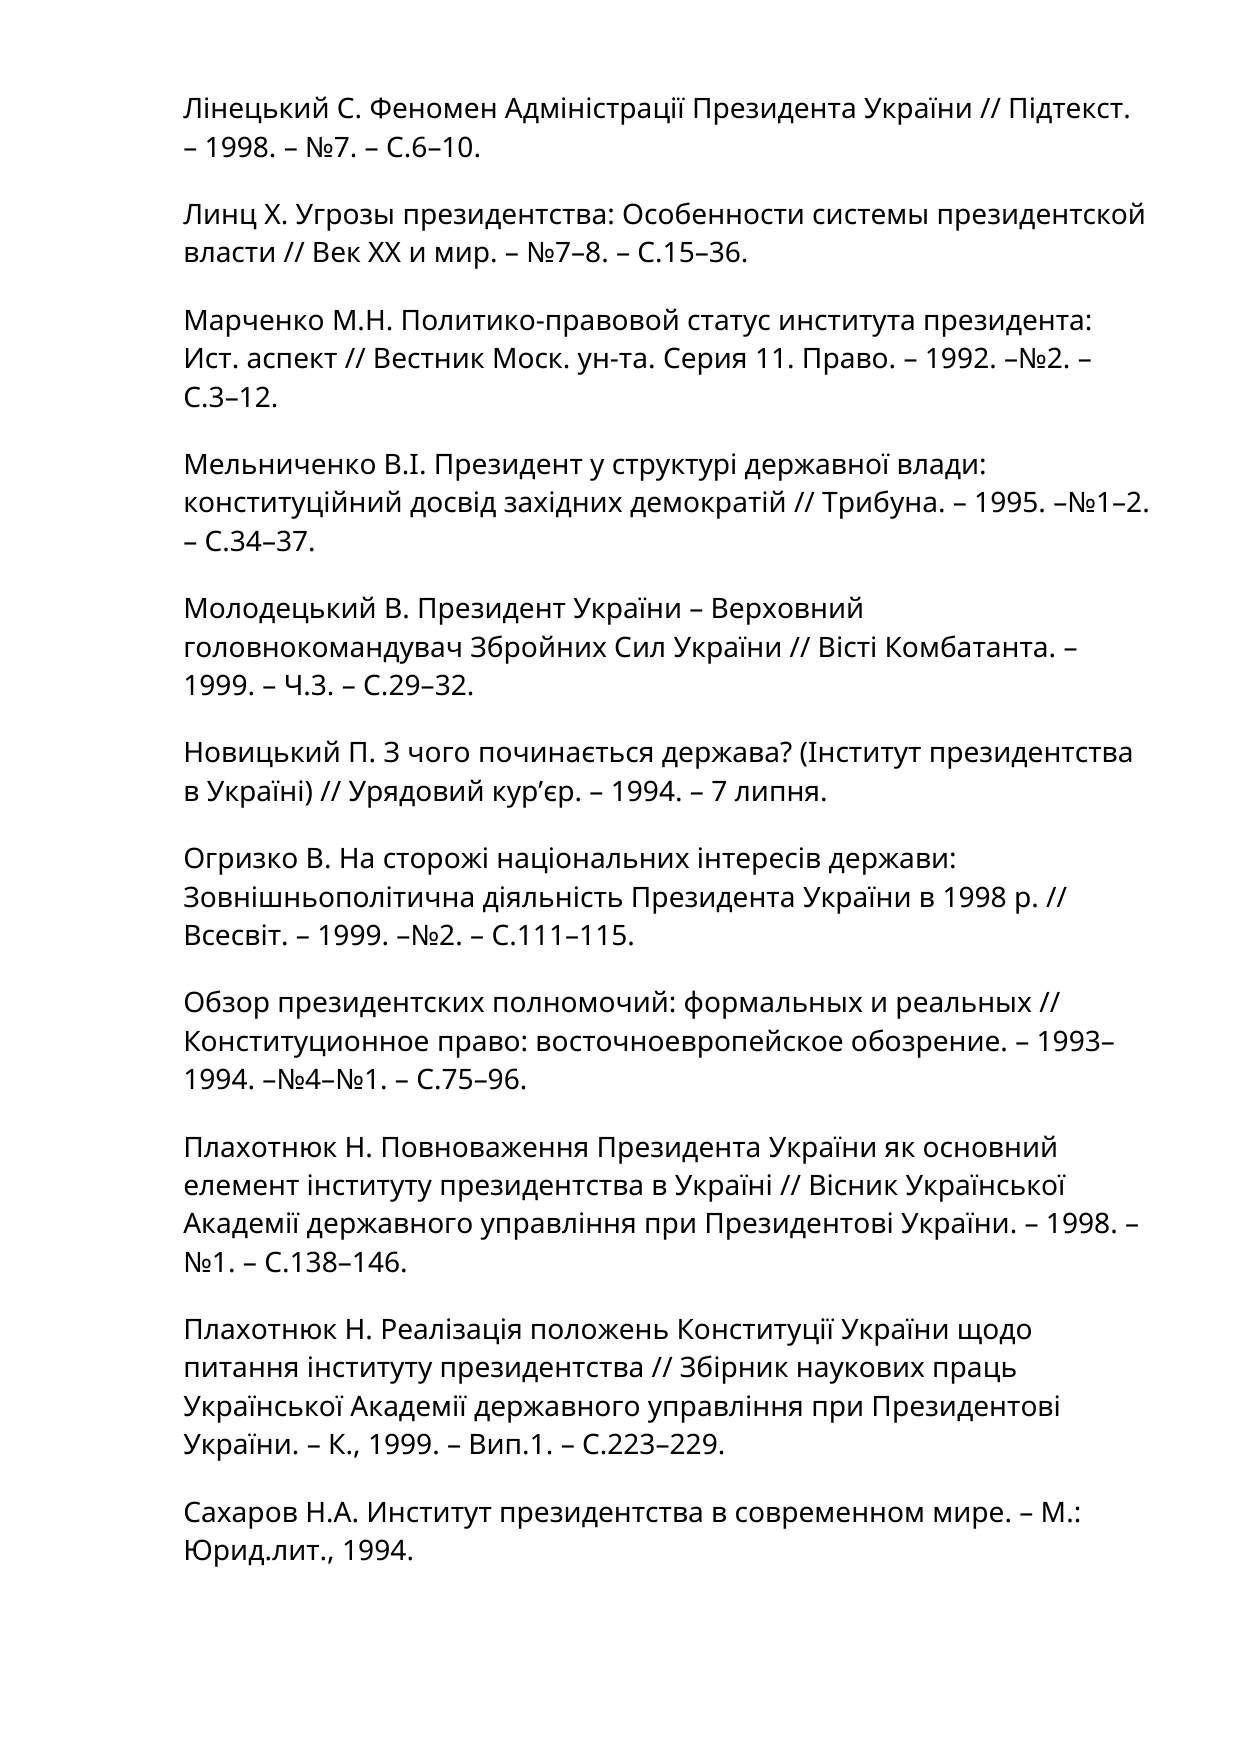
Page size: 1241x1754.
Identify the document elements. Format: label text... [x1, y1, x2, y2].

text Сахаров Н.А. Институт президентства в современном мире. – М.: Юрид.лит., 1994. [183, 1492, 1152, 1568]
text Плахотнюк Н. Повноваження Президента України як основний елемент інституту президентства в Україні // Вісник Української Академії державного управління при Президентові України. – 1998. –№1. – С.138–146. [183, 1127, 1152, 1280]
text Новицький П. З чого починається держава? (Інститут президентства в Україні) // Урядовий кур’єр. – 1994. – 7 липня. [183, 733, 1152, 809]
text Марченко М.Н. Политико-правовой статус института президента: Ист. аспект // Вестник Моск. ун-та. Серия 11. Право. – 1992. –№2. – С.3–12. [183, 300, 1152, 415]
text Мельниченко В.І. Президент у структурі державної влади: конституційний досвід західних демократій // Трибуна. – 1995. –№1–2. – С.34–37. [183, 444, 1152, 559]
text Плахотнюк Н. Реалізація положень Конституції України щодо питання інституту президентства // Збірник наукових праць Української Академії державного управління при Президентові України. – К., 1999. – Вип.1. – С.223–229. [183, 1309, 1152, 1463]
text Лінецький С. Феномен Адміністрації Президента України // Підтекст. – 1998. – №7. – С.6–10. [183, 88, 1152, 165]
text Молодецький В. Президент України – Верховний головнокомандувач Збройних Сил України // Вісті Комбатанта. – 1999. – Ч.3. – С.29–32. [183, 588, 1152, 703]
text Огризко В. На сторожі національних інтересів держави: Зовнішньополітична діяльність Президента України в 1998 р. // Всесвіт. – 1999. –№2. – С.111–115. [183, 838, 1152, 953]
text Обзор президентских полномочий: формальных и реальных // Конституционное право: восточноевропейское обозрение. – 1993–1994. –№4–№1. – С.75–96. [183, 983, 1152, 1098]
text Линц Х. Угрозы президентства: Особенности системы президентской власти // Век ХХ и мир. – №7–8. – С.15–36. [183, 194, 1152, 271]
